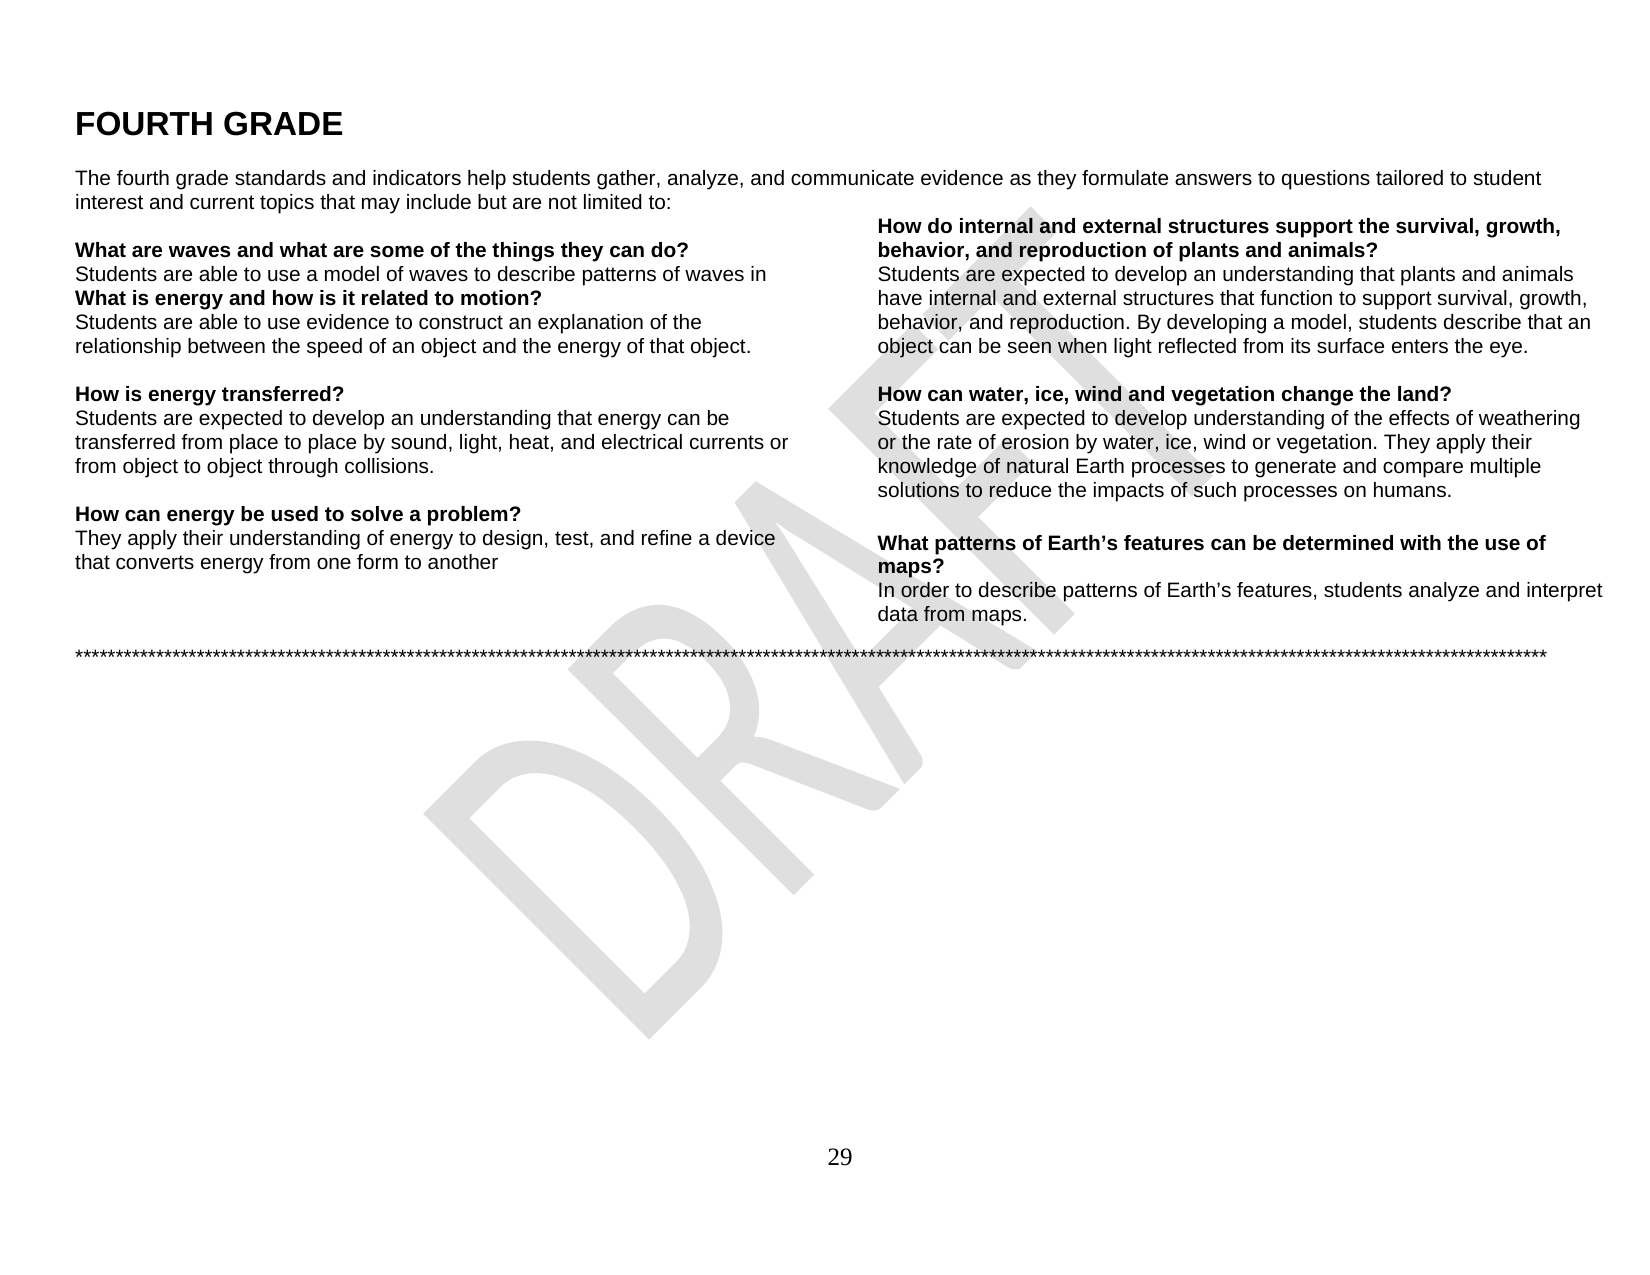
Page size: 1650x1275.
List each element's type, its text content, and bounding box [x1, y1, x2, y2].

text In order to describe patterns of Earth’s features, students analyze and interpret data from maps. [877, 578, 1614, 626]
text How can energy be used to solve a problem? [75, 502, 840, 526]
text What is energy and how is it related to motion? [75, 286, 840, 310]
text What patterns of Earth’s features can be determined with the use of maps? [877, 530, 1605, 578]
text Students are able to use evidence to construct an explanation of the relationship between the speed of an object and the energy of that object. [75, 310, 802, 358]
text How do internal and external structures support the survival, growth, behavior, and reproduction of plants and animals? [877, 214, 1605, 262]
text Students are able to use a model of waves to describe patterns of waves in [75, 262, 802, 286]
text FOURTH GRADE [75, 104, 1605, 142]
text What are waves and what are some of the things they can do? [75, 238, 802, 262]
text How can water, ice, wind and vegetation change the land? [877, 382, 1605, 406]
text ************************************************************************************************************************************************************************************** [75, 645, 1614, 669]
text Students are expected to develop understanding of the effects of weathering or the rate of erosion by water, ice, wind or vegetation. They apply their knowledge of natural Earth processes to generate and compare multiple solutions to reduce the impacts of such processes on humans. [877, 406, 1596, 502]
text Students are expected to develop an understanding that energy can be transferred from place to place by sound, light, heat, and electrical currents or from object to object through collisions. [75, 406, 831, 478]
text How is energy transferred? [75, 382, 802, 406]
text They apply their understanding of energy to design, test, and refine a device that converts energy from one form to another [75, 526, 802, 573]
text The fourth grade standards and indicators help students gather, analyze, and communicate evidence as they formulate answers to questions tailored to student interest and current topics that may include but are not limited to: [75, 166, 1605, 214]
text Students are expected to develop an understanding that plants and animals have internal and external structures that function to support survival, growth, behavior, and reproduction. By developing a model, students describe that an object can be seen when light reflected from its surface enters the eye. [877, 262, 1596, 358]
